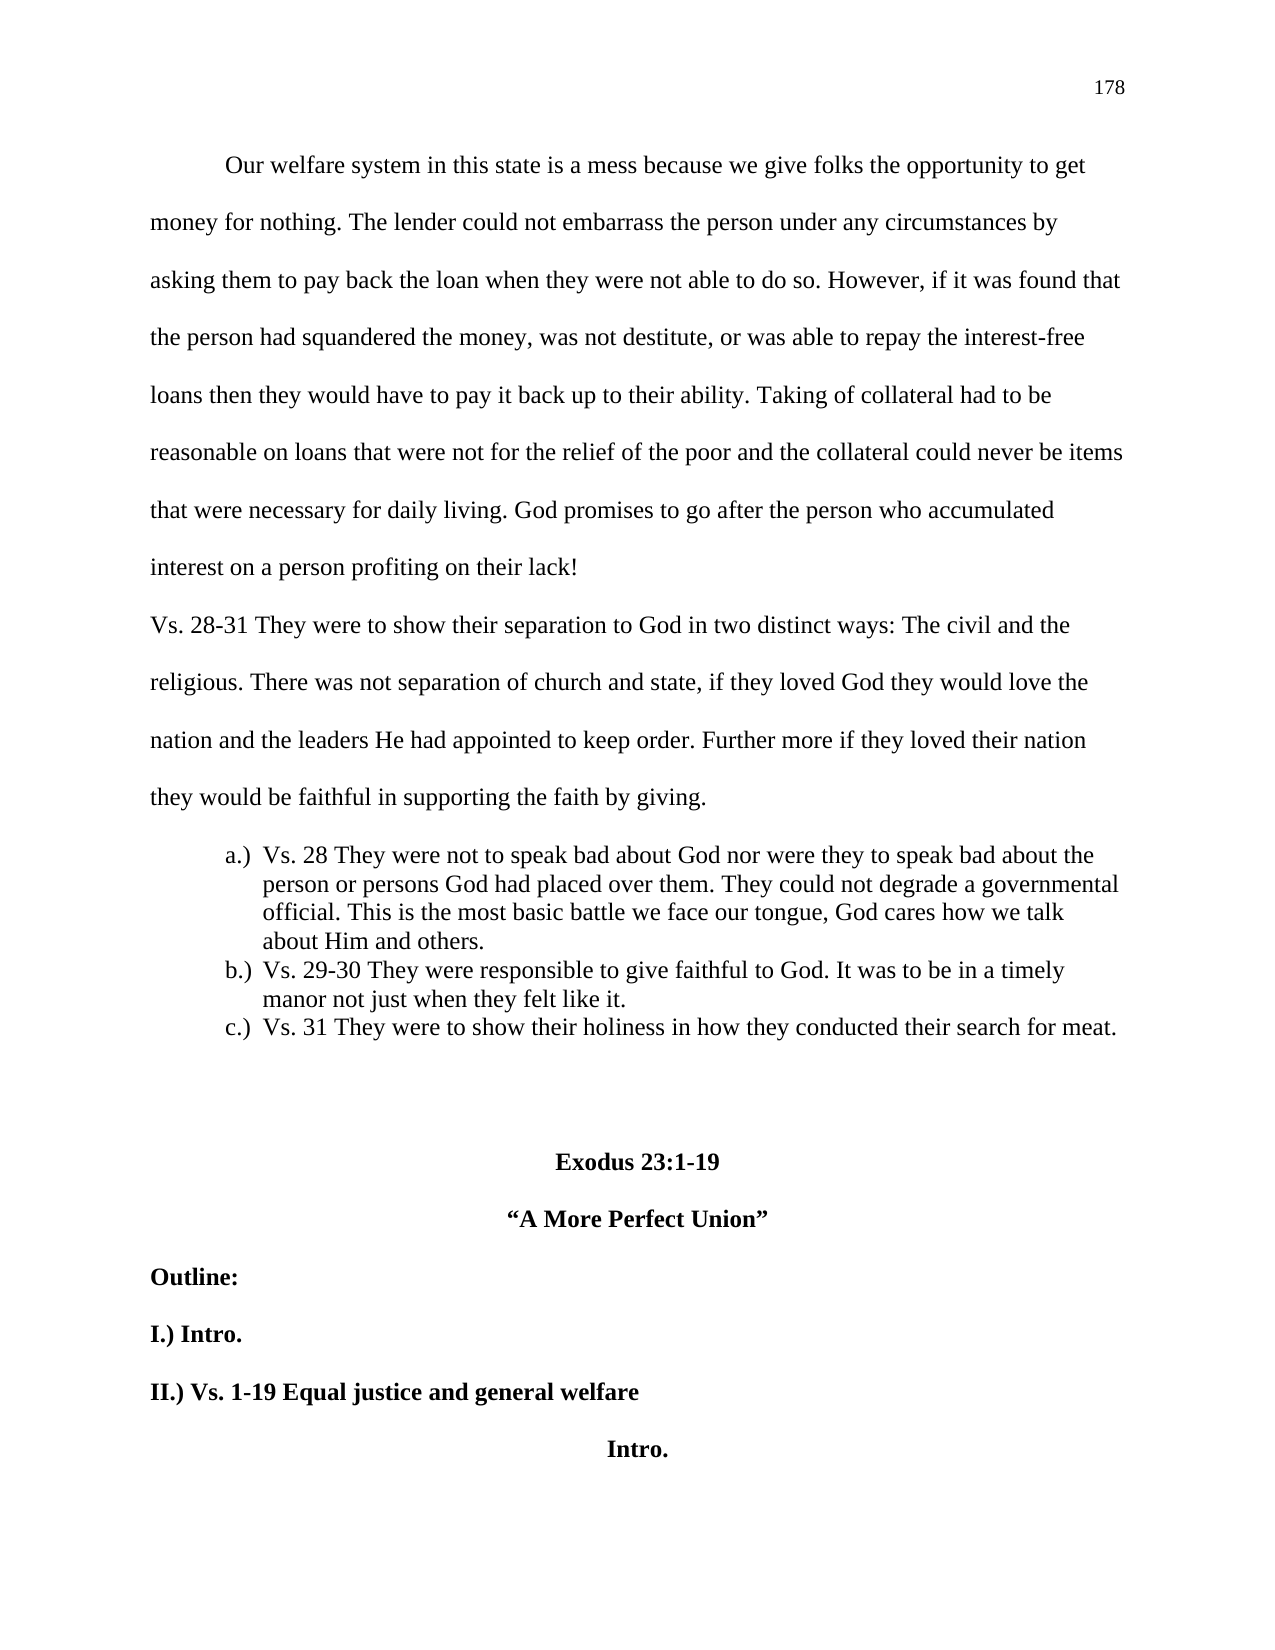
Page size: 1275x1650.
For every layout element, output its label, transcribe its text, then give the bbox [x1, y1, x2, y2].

text Exodus 23:1-19 [150, 1147, 1125, 1176]
text Our welfare system in this state is a mess because we give folks the opportunity to get money for nothing. The lender could not embarrass the person under any circumstances by asking them to pay back the loan when they were not able to do so. However, if it was found that the person had squandered the money, was not destitute, or was able to repay the interest-free loans then they would have to pay it back up to their ability. Taking of collateral had to be reasonable on loans that were not for the relief of the poor and the collateral could never be items that were necessary for daily living. God promises to go after the person who accumulated interest on a person profiting on their lack! [150, 150, 1125, 581]
text I.) Intro. [150, 1319, 1125, 1348]
text Vs. 28-31 They were to show their separation to God in two distinct ways: The civil and the religious. There was not separation of church and state, if they loved God they would love the nation and the leaders He had appointed to keep order. Further more if they loved their nation they would be faithful in supporting the faith by giving. [150, 610, 1125, 811]
text Outline: [150, 1262, 1125, 1291]
text Intro. [150, 1434, 1125, 1463]
list Vs. 31 They were to show their holiness in how they conducted their search for meat. [225, 1012, 1125, 1041]
list Vs. 29-30 They were responsible to give faithful to God. It was to be in a timely manor not just when they felt like it. [225, 955, 1125, 1012]
list Vs. 28 They were not to speak bad about God nor were they to speak bad about the person or persons God had placed over them. They could not degrade a governmental official. This is the most basic battle we face our tongue, God cares how we talk about Him and others. [225, 840, 1125, 955]
text II.) Vs. 1-19 Equal justice and general welfare [150, 1377, 1125, 1406]
text “A More Perfect Union” [150, 1204, 1125, 1233]
